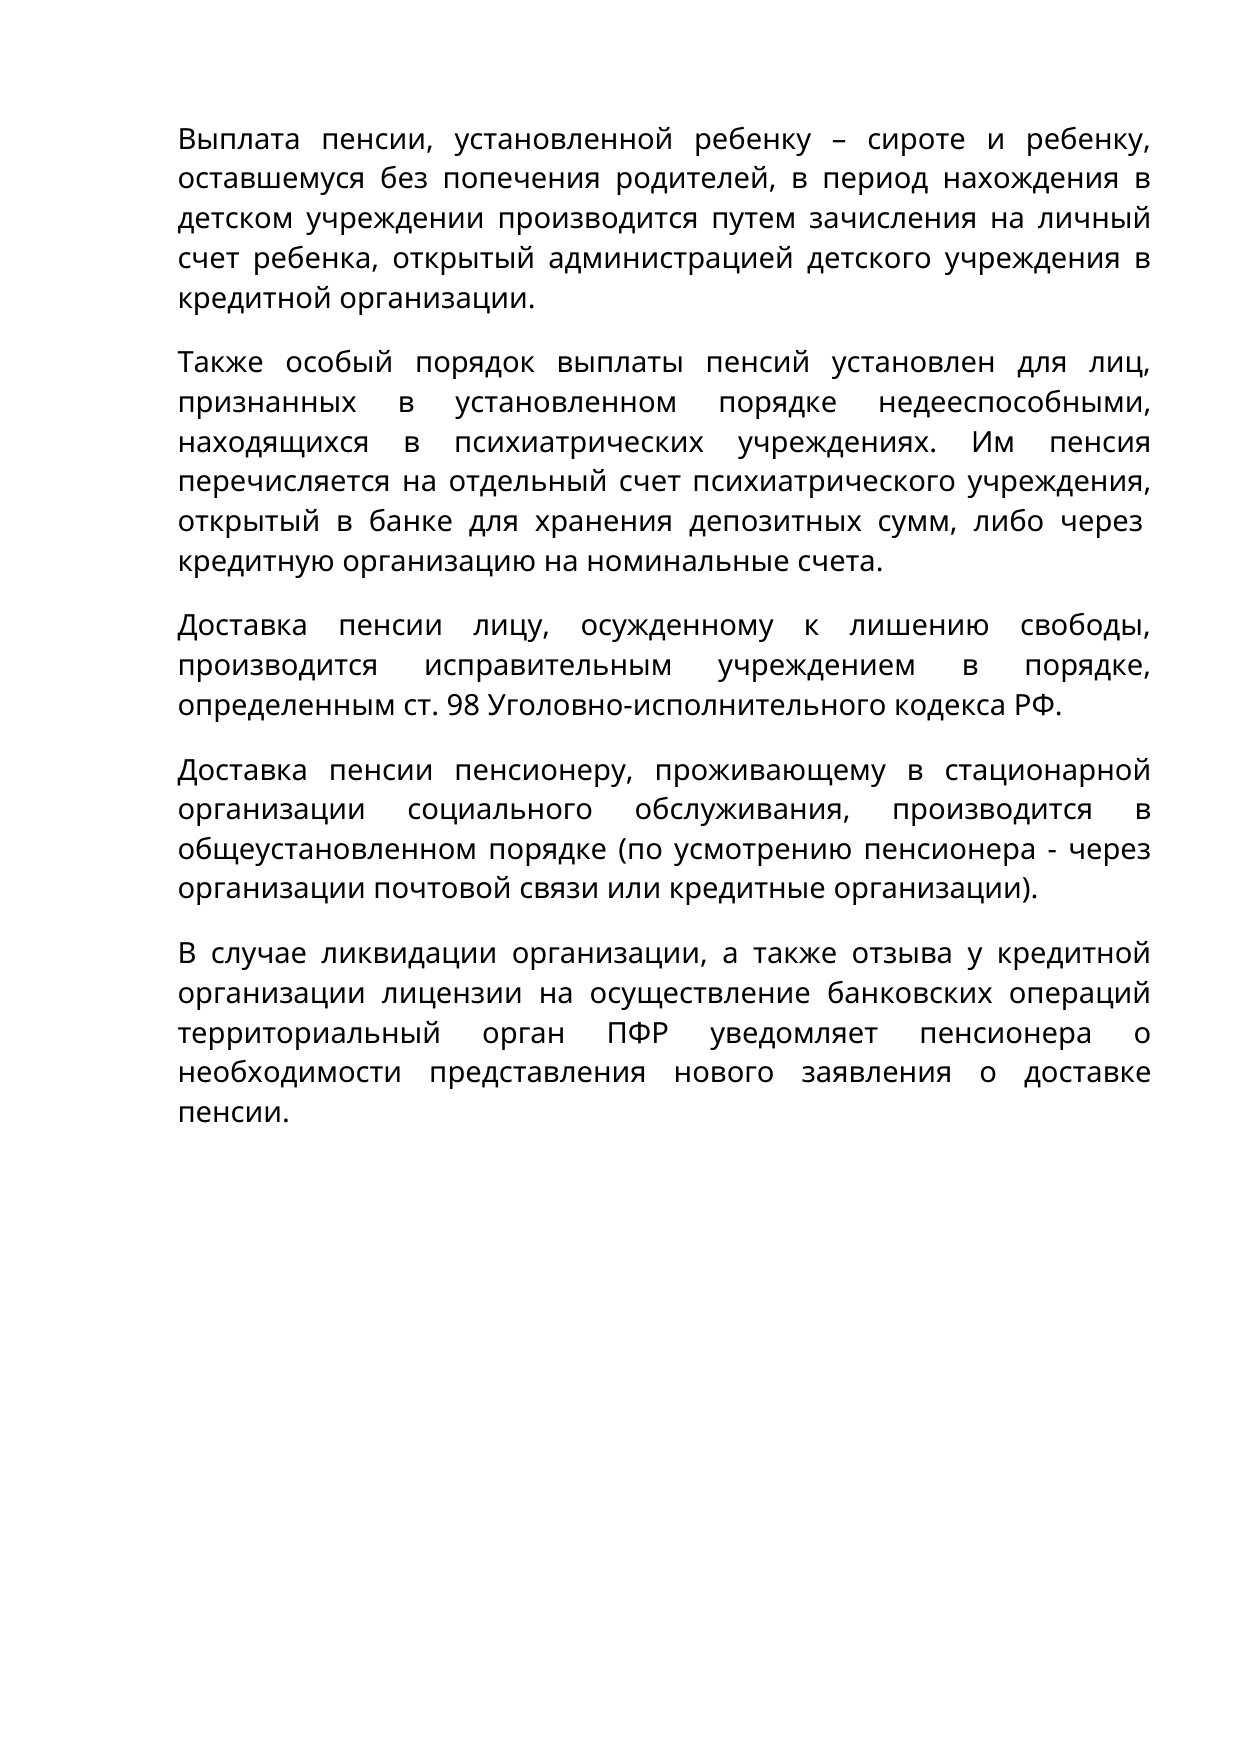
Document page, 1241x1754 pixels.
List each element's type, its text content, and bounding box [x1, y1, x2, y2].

text Выплата пенсии, установленной ребенку – сироте и ребенку, оставшемуся без попечения родителей, в период нахождения в детском учреждении производится путем зачисления на личный счет ребенка, открытый администрацией детского учреждения в кредитной организации. [177, 118, 1152, 317]
text В случае ликвидации организации, а также отзыва у кредитной организации лицензии на осуществление банковских операций территориальный орган ПФР уведомляет пенсионера о необходимости представления нового заявления о доставке пенсии. [177, 932, 1152, 1131]
text Также особый порядок выплаты пенсий установлен для лиц, признанных в установленном порядке недееспособными, находящихся в психиатрических учреждениях. Им пенсия перечисляется на отдельный счет психиатрического учреждения, открытый в банке для хранения депозитных сумм, либо через кредитную организацию на номинальные счета. [177, 342, 1152, 580]
text Доставка пенсии пенсионеру, проживающему в стационарной организации социального обслуживания, производится в общеустановленном порядке (по усмотрению пенсионера - через организации почтовой связи или кредитные организации). [177, 749, 1152, 907]
text Доставка пенсии лицу, осужденному к лишению свободы, производится исправительным учреждением в порядке, определенным ст. 98 Уголовно-исполнительного кодекса РФ. [177, 605, 1152, 724]
